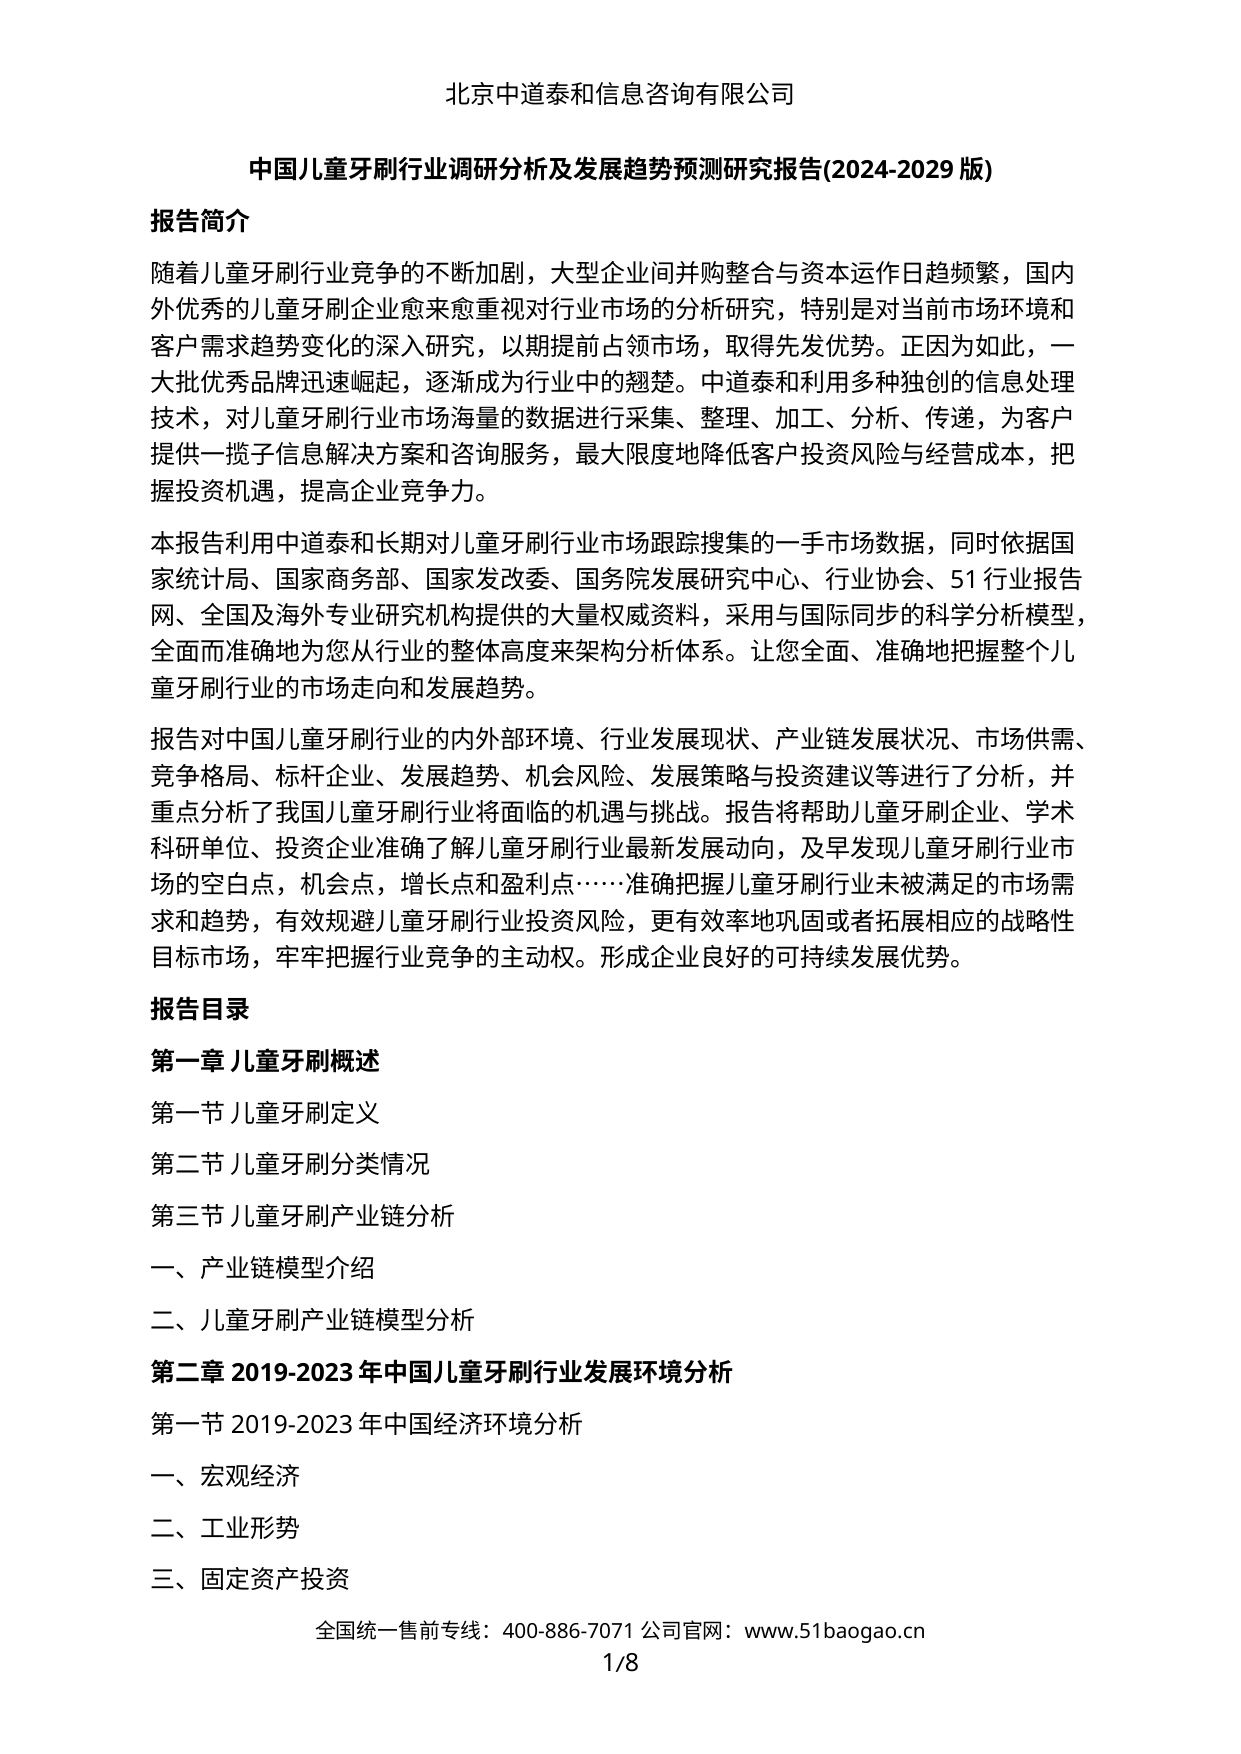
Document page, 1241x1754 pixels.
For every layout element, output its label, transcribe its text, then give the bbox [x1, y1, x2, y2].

text 第一节 儿童牙刷定义 [150, 1093, 1090, 1129]
text 一、宏观经济 [150, 1456, 1090, 1492]
text 一、产业链模型介绍 [150, 1249, 1090, 1285]
text 报告目录 [150, 989, 1090, 1026]
text 中国儿童牙刷行业调研分析及发展趋势预测研究报告(2024-2029版) [150, 150, 1090, 186]
text 第一节 2019-2023年中国经济环境分析 [150, 1404, 1090, 1441]
text 报告对中国儿童牙刷行业的内外部环境、行业发展现状、产业链发展状况、市场供需、竞争格局、标杆企业、发展趋势、机会风险、发展策略与投资建议等进行了分析，并重点分析了我国儿童牙刷行业将面临的机遇与挑战。报告将帮助儿童牙刷企业、学术科研单位、投资企业准确了解儿童牙刷行业最新发展动向，及早发现儿童牙刷行业市场的空白点，机会点，增长点和盈利点……准确把握儿童牙刷行业未被满足的市场需求和趋势，有效规避儿童牙刷行业投资风险，更有效率地巩固或者拓展相应的战略性目标市场，牢牢把握行业竞争的主动权。形成企业良好的可持续发展优势。 [150, 720, 1090, 974]
text 第二节 儿童牙刷分类情况 [150, 1145, 1090, 1181]
text 本报告利用中道泰和长期对儿童牙刷行业市场跟踪搜集的一手市场数据，同时依据国家统计局、国家商务部、国家发改委、国务院发展研究中心、行业协会、51行业报告网、全国及海外专业研究机构提供的大量权威资料，采用与国际同步的科学分析模型，全面而准确地为您从行业的整体高度来架构分析体系。让您全面、准确地把握整个儿童牙刷行业的市场走向和发展趋势。 [150, 523, 1090, 704]
text 第一章 儿童牙刷概述 [150, 1041, 1090, 1077]
text 第二章 2019-2023年中国儿童牙刷行业发展环境分析 [150, 1352, 1090, 1389]
text 随着儿童牙刷行业竞争的不断加剧，大型企业间并购整合与资本运作日趋频繁，国内外优秀的儿童牙刷企业愈来愈重视对行业市场的分析研究，特别是对当前市场环境和客户需求趋势变化的深入研究，以期提前占领市场，取得先发优势。正因为如此，一大批优秀品牌迅速崛起，逐渐成为行业中的翘楚。中道泰和利用多种独创的信息处理技术，对儿童牙刷行业市场海量的数据进行采集、整理、加工、分析、传递，为客户提供一揽子信息解决方案和咨询服务，最大限度地降低客户投资风险与经营成本，把握投资机遇，提高企业竞争力。 [150, 254, 1090, 507]
text 报告简介 [150, 202, 1090, 238]
text 二、工业形势 [150, 1508, 1090, 1544]
text 第三节 儿童牙刷产业链分析 [150, 1197, 1090, 1233]
text 三、固定资产投资 [150, 1560, 1090, 1596]
text 二、儿童牙刷产业链模型分析 [150, 1301, 1090, 1337]
